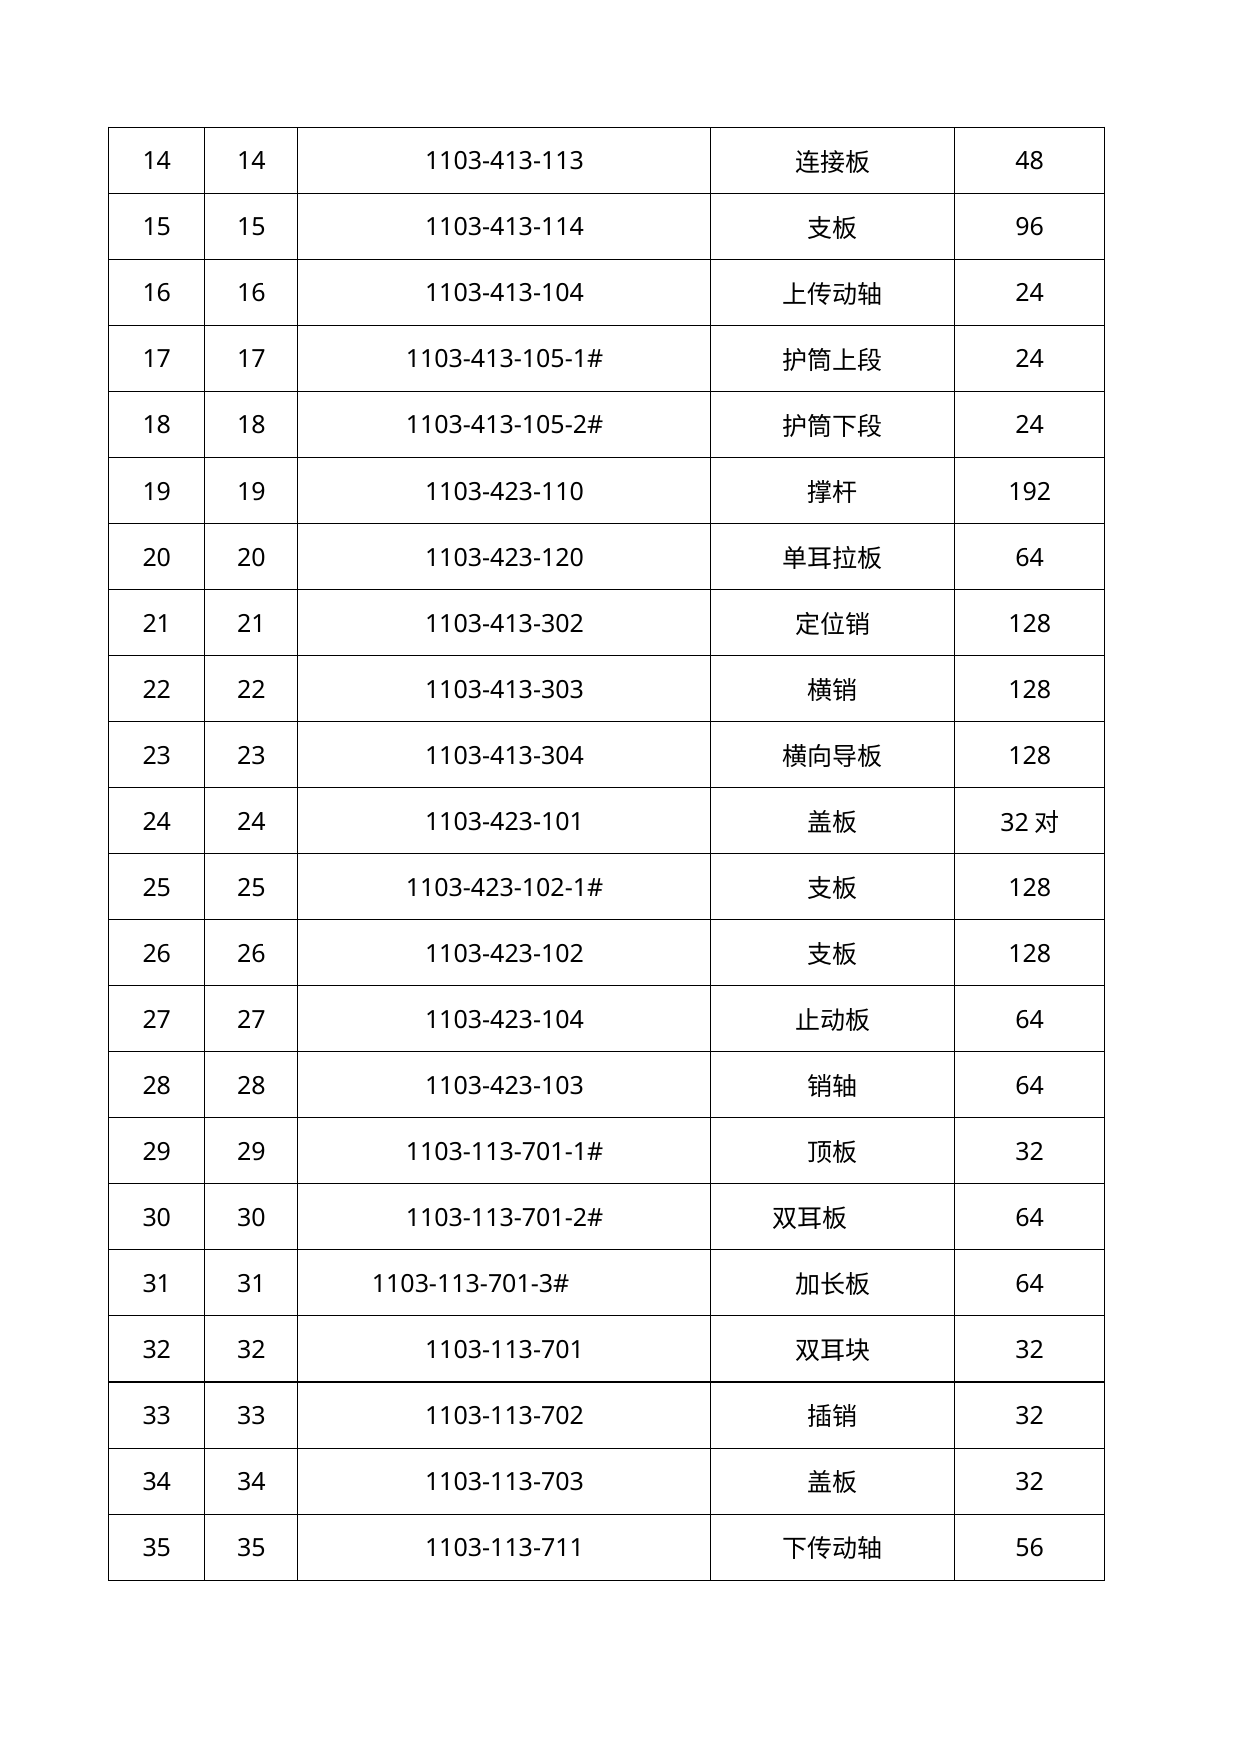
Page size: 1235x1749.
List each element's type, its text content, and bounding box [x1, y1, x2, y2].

table_cell 24 [955, 260, 1104, 325]
table_cell 支板 [711, 920, 954, 985]
table_cell 30 [109, 1184, 204, 1249]
table_cell 23 [109, 722, 204, 787]
table_cell 35 [205, 1515, 297, 1579]
table_cell 27 [205, 986, 297, 1051]
table_cell 1103-423-102 [298, 920, 710, 985]
table_cell 48 [955, 128, 1104, 193]
table_cell 18 [109, 392, 204, 457]
table_cell 18 [205, 392, 297, 457]
table_cell 14 [109, 128, 204, 193]
table_cell 盖板 [711, 1449, 954, 1513]
table_cell 17 [109, 326, 204, 391]
table_cell 32 [955, 1449, 1104, 1513]
table_cell 32 [955, 1118, 1104, 1183]
table_cell 22 [205, 656, 297, 721]
table_cell 35 [109, 1515, 204, 1579]
table_cell 1103-413-105-1# [298, 326, 710, 391]
table_cell 24 [205, 788, 297, 853]
table_cell 护筒上段 [711, 326, 954, 391]
table_cell 25 [205, 854, 297, 919]
table_cell 双耳板 [711, 1184, 954, 1249]
table_cell 24 [109, 788, 204, 853]
table_cell 1103-113-703 [298, 1449, 710, 1513]
table_cell 24 [955, 392, 1104, 457]
table_cell 16 [205, 260, 297, 325]
table_cell 1103-113-701-1# [298, 1118, 710, 1183]
table_cell 21 [109, 590, 204, 655]
table_cell 1103-423-103 [298, 1052, 710, 1117]
table_cell 32对 [955, 788, 1104, 853]
table_cell 56 [955, 1515, 1104, 1579]
table_cell 128 [955, 854, 1104, 919]
table_cell 19 [205, 458, 297, 523]
table_cell 1103-413-303 [298, 656, 710, 721]
table_cell 22 [109, 656, 204, 721]
table_cell 止动板 [711, 986, 954, 1051]
table_cell 27 [109, 986, 204, 1051]
table_cell 31 [109, 1250, 204, 1315]
table_cell 32 [205, 1316, 297, 1381]
table_cell 1103-423-110 [298, 458, 710, 523]
table_cell 15 [205, 194, 297, 259]
table_cell 128 [955, 590, 1104, 655]
table_cell 支板 [711, 194, 954, 259]
table_cell 128 [955, 656, 1104, 721]
table_cell 单耳拉板 [711, 524, 954, 589]
table_cell 连接板 [711, 128, 954, 193]
table_cell 横销 [711, 656, 954, 721]
table_cell 192 [955, 458, 1104, 523]
table_cell 64 [955, 986, 1104, 1051]
table_cell 24 [955, 326, 1104, 391]
table_cell 34 [205, 1449, 297, 1513]
table_cell 1103-113-701 [298, 1316, 710, 1381]
table_cell 1103-113-701-2# [298, 1184, 710, 1249]
table_cell 25 [109, 854, 204, 919]
table_cell 33 [109, 1383, 204, 1447]
table_cell 32 [109, 1316, 204, 1381]
table_cell 20 [109, 524, 204, 589]
table_cell 14 [205, 128, 297, 193]
table_cell 19 [109, 458, 204, 523]
table_cell 64 [955, 524, 1104, 589]
table_cell 1103-113-702 [298, 1383, 710, 1447]
table_cell 顶板 [711, 1118, 954, 1183]
table_cell 1103-413-302 [298, 590, 710, 655]
table_cell 16 [109, 260, 204, 325]
table_cell 1103-413-114 [298, 194, 710, 259]
table_cell 1103-413-104 [298, 260, 710, 325]
table_cell 1103-113-711 [298, 1515, 710, 1579]
table_cell 17 [205, 326, 297, 391]
table_cell 128 [955, 722, 1104, 787]
table_cell 销轴 [711, 1052, 954, 1117]
table_cell 28 [109, 1052, 204, 1117]
table_cell 32 [955, 1383, 1104, 1447]
table_cell 1103-413-304 [298, 722, 710, 787]
table_cell 64 [955, 1250, 1104, 1315]
table_cell 26 [205, 920, 297, 985]
table_cell 下传动轴 [711, 1515, 954, 1579]
table_cell 上传动轴 [711, 260, 954, 325]
table_cell 15 [109, 194, 204, 259]
table_cell 30 [205, 1184, 297, 1249]
table_cell 双耳块 [711, 1316, 954, 1381]
table_cell 插销 [711, 1383, 954, 1447]
table_cell 1103-423-101 [298, 788, 710, 853]
table_cell 定位销 [711, 590, 954, 655]
table_cell 支板 [711, 854, 954, 919]
table_cell 64 [955, 1052, 1104, 1117]
table_cell 23 [205, 722, 297, 787]
table_cell 护筒下段 [711, 392, 954, 457]
table_cell 96 [955, 194, 1104, 259]
table_cell 1103-423-102-1# [298, 854, 710, 919]
table_cell 28 [205, 1052, 297, 1117]
table_cell 33 [205, 1383, 297, 1447]
table_cell 32 [955, 1316, 1104, 1381]
table_cell 1103-423-104 [298, 986, 710, 1051]
table_cell 34 [109, 1449, 204, 1513]
table_cell 1103-113-701-3# [298, 1250, 710, 1315]
table_cell 撑杆 [711, 458, 954, 523]
table_cell 31 [205, 1250, 297, 1315]
table_cell 20 [205, 524, 297, 589]
table_cell 加长板 [711, 1250, 954, 1315]
table_cell 盖板 [711, 788, 954, 853]
table_cell 1103-413-105-2# [298, 392, 710, 457]
table_cell 26 [109, 920, 204, 985]
table_cell 29 [109, 1118, 204, 1183]
table_cell 横向导板 [711, 722, 954, 787]
table_cell 64 [955, 1184, 1104, 1249]
table_cell 1103-413-113 [298, 128, 710, 193]
table_cell 29 [205, 1118, 297, 1183]
table_cell 128 [955, 920, 1104, 985]
table_cell 21 [205, 590, 297, 655]
table_cell 1103-423-120 [298, 524, 710, 589]
